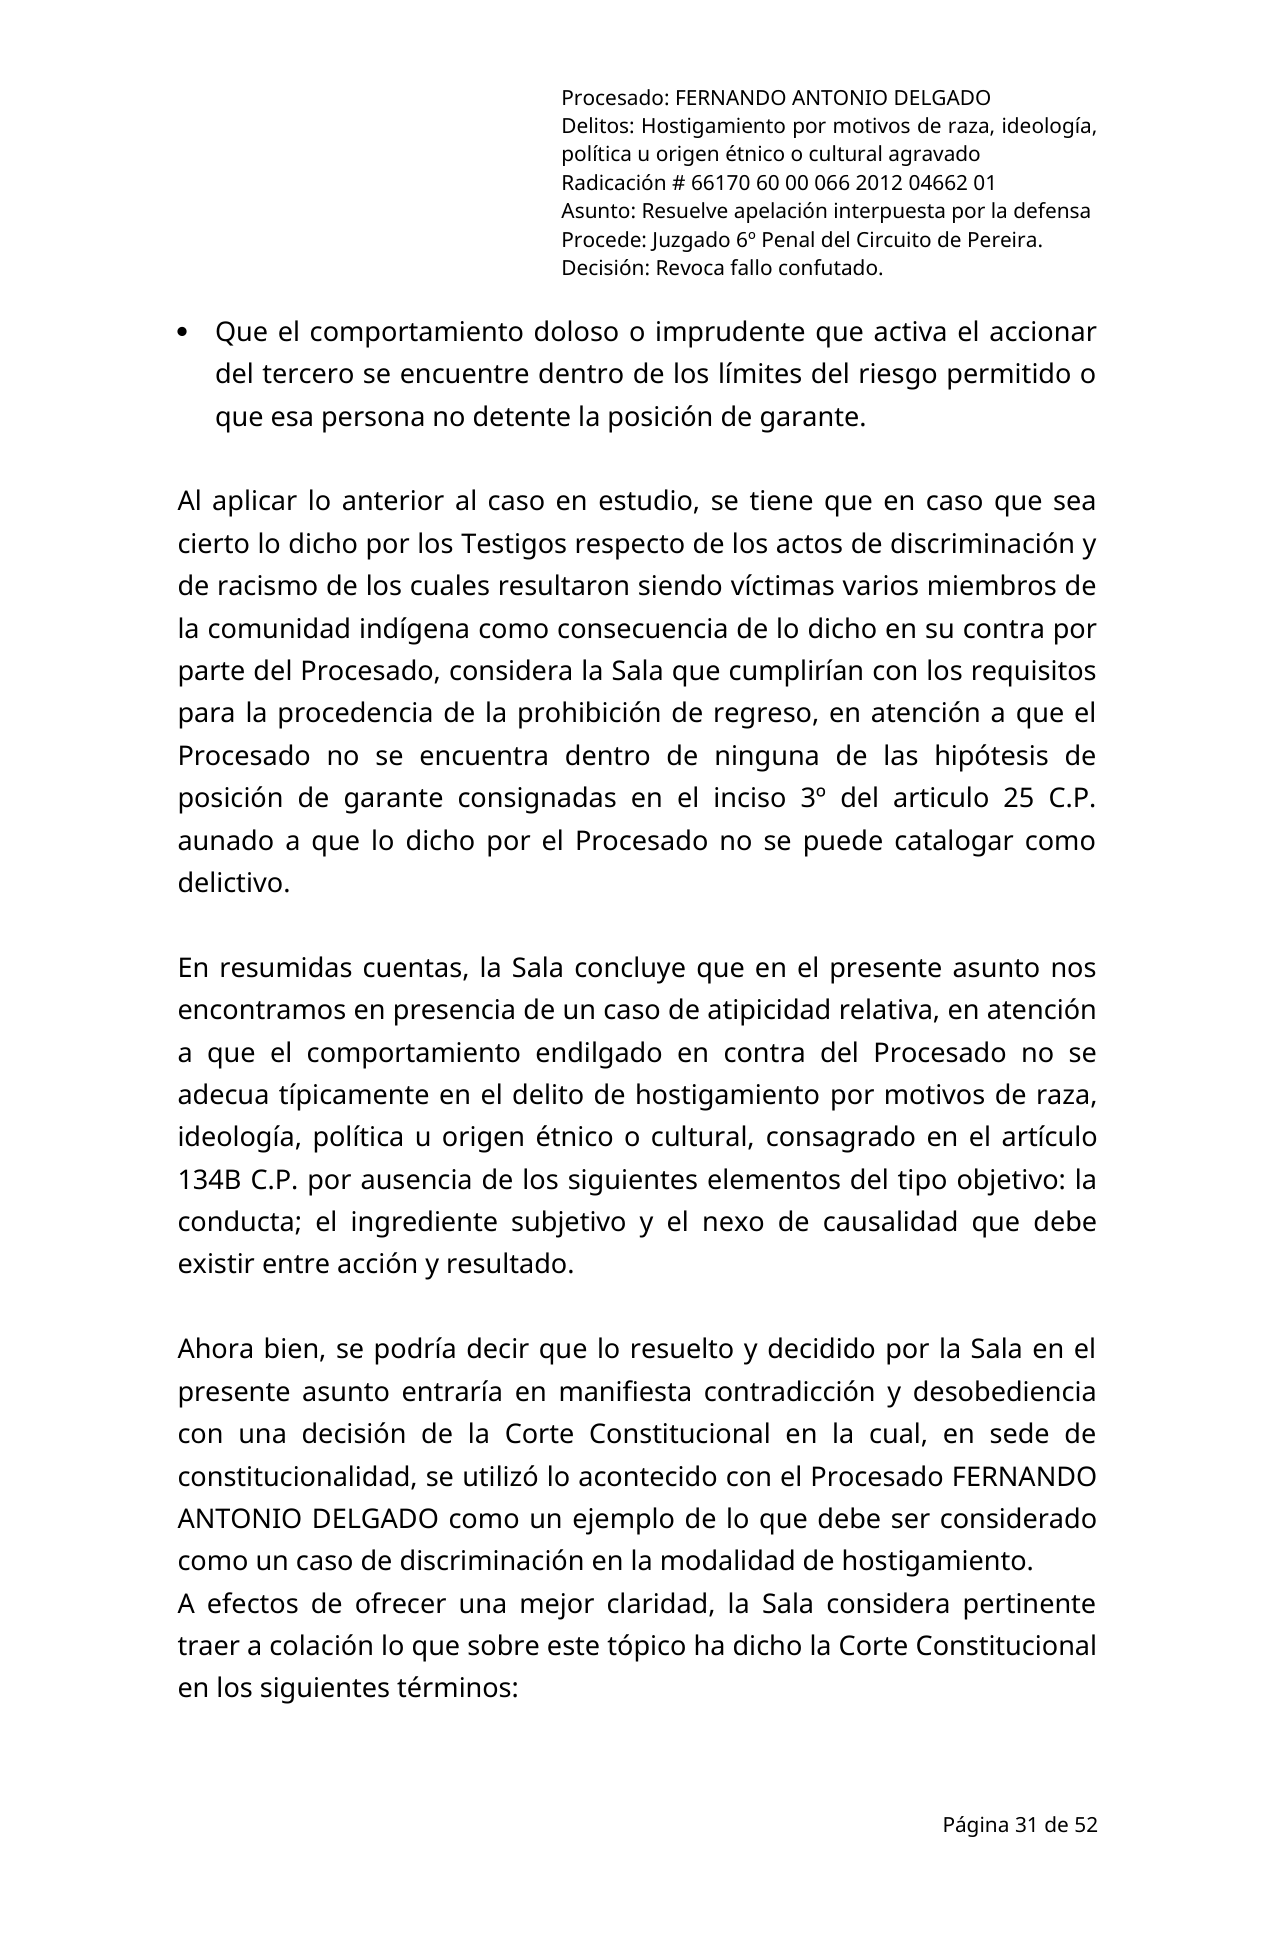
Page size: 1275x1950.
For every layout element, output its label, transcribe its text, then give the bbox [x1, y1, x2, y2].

text Al aplicar lo anterior al caso en estudio, se tiene que en caso que sea cierto lo dicho por los Testigos respecto de los actos de discriminación y de racismo de los cuales resultaron siendo víctimas varios miembros de la comunidad indígena como consecuencia de lo dicho en su contra por parte del Procesado, considera la Sala que cumplirían con los requisitos para la procedencia de la prohibición de regreso, en atención a que el Procesado no se encuentra dentro de ninguna de las hipótesis de posición de garante consignadas en el inciso 3º del articulo 25 C.P. aunado a que lo dicho por el Procesado no se puede catalogar como delictivo. [177, 482, 1098, 900]
list Que el comportamiento doloso o imprudente que activa el accionar del tercero se encuentre dentro de los límites del riesgo permitido o que esa persona no detente la posición de garante. [177, 312, 1098, 434]
text Ahora bien, se podría decir que lo resuelto y decidido por la Sala en el presente asunto entraría en manifiesta contradicción y desobediencia con una decisión de la Corte Constitucional en la cual, en sede de constitucionalidad, se utilizó lo acontecido con el Procesado FERNANDO ANTONIO DELGADO como un ejemplo de lo que debe ser considerado como un caso de discriminación en la modalidad de hostigamiento. [177, 1330, 1098, 1579]
text En resumidas cuentas, la Sala concluye que en el presente asunto nos encontramos en presencia de un caso de atipicidad relativa, en atención a que el comportamiento endilgado en contra del Procesado no se adecua típicamente en el delito de hostigamiento por motivos de raza, ideología, política u origen étnico o cultural, consagrado en el artículo 134B C.P. por ausencia de los siguientes elementos del tipo objetivo: la conducta; el ingrediente subjetivo y el nexo de causalidad que debe existir entre acción y resultado. [177, 948, 1098, 1282]
text A efectos de ofrecer una mejor claridad, la Sala considera pertinente traer a colación lo que sobre este tópico ha dicho la Corte Constitucional en los siguientes términos: [177, 1584, 1098, 1706]
